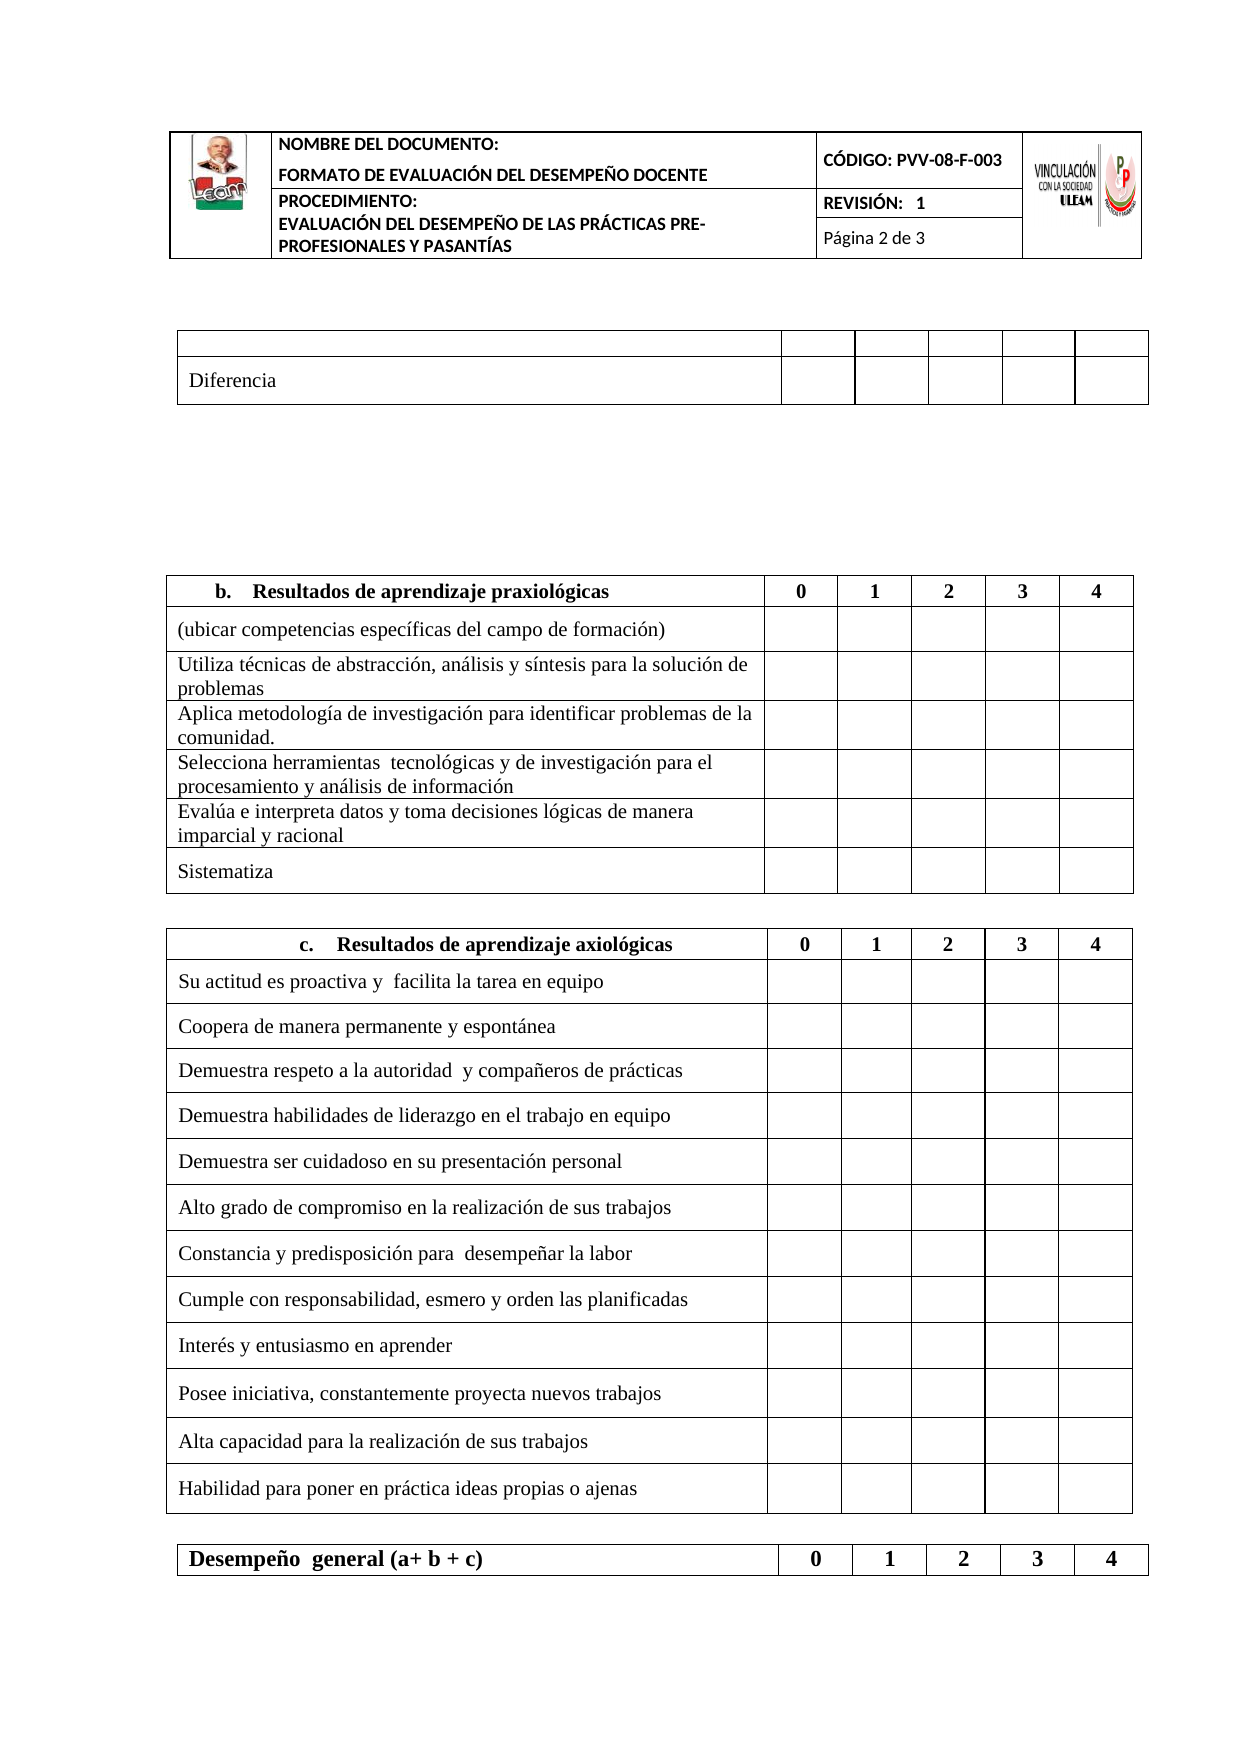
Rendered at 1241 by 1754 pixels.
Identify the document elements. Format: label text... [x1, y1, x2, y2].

table_header 2 [912, 576, 985, 606]
picture [1030, 144, 1140, 227]
table_cell (ubicar competencias específicas del campo de formación) [167, 607, 764, 651]
table_cell Selecciona [178, 331, 781, 356]
table_cell [929, 331, 1002, 356]
table_cell Selecciona herramientas tecnológicas y de investigación para el procesamiento y análisis de información [167, 750, 764, 798]
table_cell [765, 607, 837, 651]
table_cell [856, 357, 928, 404]
table_cell [986, 1231, 1058, 1276]
table_cell Demuestra habilidades de liderazgo en el trabajo en equipo [167, 1093, 767, 1138]
table_cell [765, 799, 837, 847]
table_cell [912, 1464, 984, 1512]
table_cell [842, 1464, 911, 1512]
table_cell [1059, 1418, 1132, 1463]
table_cell [768, 1231, 841, 1276]
table_cell [838, 848, 911, 893]
table_cell [768, 1049, 841, 1092]
table_cell [838, 750, 911, 798]
table_cell [768, 1369, 841, 1417]
table_cell [838, 652, 911, 700]
table_cell [782, 357, 854, 404]
table_header 2 [912, 929, 984, 959]
table_cell [768, 1464, 841, 1512]
table_cell [1059, 1139, 1132, 1184]
table_cell [842, 1231, 911, 1276]
table_header 0 [768, 929, 841, 959]
table_cell [912, 1323, 984, 1368]
table_cell [1059, 1464, 1132, 1512]
table_cell [838, 799, 911, 847]
table_cell [986, 1093, 1058, 1138]
table_cell [912, 1231, 984, 1276]
table_cell Interés y entusiasmo en aprender [167, 1323, 767, 1368]
picture [188, 133, 248, 210]
table_cell [1059, 1093, 1132, 1138]
table_cell [912, 960, 984, 1003]
table_cell Su actitud es proactiva y facilita la tarea en equipo [167, 960, 767, 1003]
table_cell [1059, 1231, 1132, 1276]
table_cell [1059, 1185, 1132, 1230]
table_cell Posee iniciativa, constantemente proyecta nuevos trabajos [167, 1369, 767, 1417]
table_cell [842, 1049, 911, 1092]
table_cell [1060, 607, 1133, 651]
table_cell [842, 1093, 911, 1138]
table_cell [842, 1004, 911, 1047]
table_cell [1003, 331, 1074, 356]
table_cell Demuestra respeto a la autoridad y compañeros de prácticas [167, 1049, 767, 1092]
table_cell [912, 750, 985, 798]
table_header 3 [986, 929, 1058, 959]
table_cell [768, 1139, 841, 1184]
table_cell [1060, 750, 1133, 798]
table_cell [768, 1277, 841, 1322]
table_header 1 [838, 576, 911, 606]
table_cell [912, 1277, 984, 1322]
table_cell [1059, 1004, 1132, 1047]
table_cell [838, 607, 911, 651]
table_cell [986, 701, 1059, 749]
table_cell [856, 331, 928, 356]
table_cell Alto grado de compromiso en la realización de sus trabajos [167, 1185, 767, 1230]
table_cell [842, 1418, 911, 1463]
table_cell Sistematiza [167, 848, 764, 893]
table_cell [1076, 357, 1148, 404]
table_header 3 [1001, 1545, 1074, 1575]
table_cell [768, 1185, 841, 1230]
table_cell [912, 1004, 984, 1047]
table_cell [986, 652, 1059, 700]
table_cell [986, 1464, 1058, 1512]
table_cell Aplica metodología de investigación para identificar problemas de la comunidad. [167, 701, 764, 749]
table_cell [986, 1277, 1058, 1322]
table_cell [912, 848, 985, 893]
table_cell [1059, 1277, 1132, 1322]
table_header 4 [1075, 1545, 1148, 1575]
table_cell [986, 1185, 1058, 1230]
table_cell [929, 357, 1002, 404]
table_cell [986, 750, 1059, 798]
table_cell [838, 701, 911, 749]
table_cell [912, 1093, 984, 1138]
table_cell [986, 1418, 1058, 1463]
table_header 4 [1060, 576, 1133, 606]
table_cell [1059, 960, 1132, 1003]
table_cell [1060, 652, 1133, 700]
table_header 1 [842, 929, 911, 959]
table_header 0 [765, 576, 837, 606]
table_cell Constancia y predisposición para desempeñar la labor [167, 1231, 767, 1276]
table_cell [912, 1139, 984, 1184]
table_cell Demuestra ser cuidadoso en su presentación personal [167, 1139, 767, 1184]
table_cell [986, 799, 1059, 847]
table_cell [1059, 1323, 1132, 1368]
table_header 1 [853, 1545, 926, 1575]
table_cell [986, 1323, 1058, 1368]
table_cell [842, 1323, 911, 1368]
table_cell [1076, 331, 1148, 356]
table_cell [912, 652, 985, 700]
table_cell [1003, 357, 1074, 404]
table_header Resultados de aprendizaje praxiológicas [167, 576, 764, 606]
table_cell Utiliza técnicas de abstracción, análisis y síntesis para la solución de problemas [167, 652, 764, 700]
table_cell Coopera de manera permanente y espontánea [167, 1004, 767, 1047]
table_cell [986, 607, 1059, 651]
table_header 3 [986, 576, 1059, 606]
table_cell [842, 1277, 911, 1322]
table_cell [912, 1418, 984, 1463]
table_cell [912, 1185, 984, 1230]
table_cell [912, 701, 985, 749]
table_cell [986, 848, 1059, 893]
table_cell Diferencia [178, 357, 781, 404]
table_cell [986, 1049, 1058, 1092]
table_header 0 [779, 1545, 852, 1575]
table_cell [1060, 701, 1133, 749]
table_cell [1060, 848, 1133, 893]
table_cell [765, 652, 837, 700]
table_cell [912, 607, 985, 651]
table_cell Evalúa e interpreta datos y toma decisiones lógicas de manera imparcial y racional [167, 799, 764, 847]
table_cell [782, 331, 854, 356]
table_cell [842, 1185, 911, 1230]
table_cell [1059, 1049, 1132, 1092]
table_cell [842, 960, 911, 1003]
table_cell [842, 1369, 911, 1417]
table_cell [986, 960, 1058, 1003]
table_cell [1059, 1369, 1132, 1417]
table_cell Alta capacidad para la realización de sus trabajos [167, 1418, 767, 1463]
table_cell [768, 1004, 841, 1047]
table_header 2 [927, 1545, 1000, 1575]
table_cell [768, 1323, 841, 1368]
table_cell [768, 960, 841, 1003]
table_cell Cumple con responsabilidad, esmero y orden las planificadas [167, 1277, 767, 1322]
table_cell [912, 1049, 984, 1092]
table_cell [768, 1418, 841, 1463]
table_header 4 [1059, 929, 1132, 959]
table_cell [986, 1004, 1058, 1047]
table_header Resultados de aprendizaje axiológicas [167, 929, 767, 959]
table_cell [986, 1139, 1058, 1184]
table_cell [842, 1139, 911, 1184]
table_cell [912, 1369, 984, 1417]
table_header Desempeño general (a+ b + c) [178, 1545, 778, 1575]
table_cell Habilidad para poner en práctica ideas propias o ajenas [167, 1464, 767, 1512]
table_cell [986, 1369, 1058, 1417]
table_cell [765, 701, 837, 749]
table_cell [768, 1093, 841, 1138]
table_cell [912, 799, 985, 847]
table_cell [1060, 799, 1133, 847]
table_cell [765, 848, 837, 893]
table_cell [765, 750, 837, 798]
